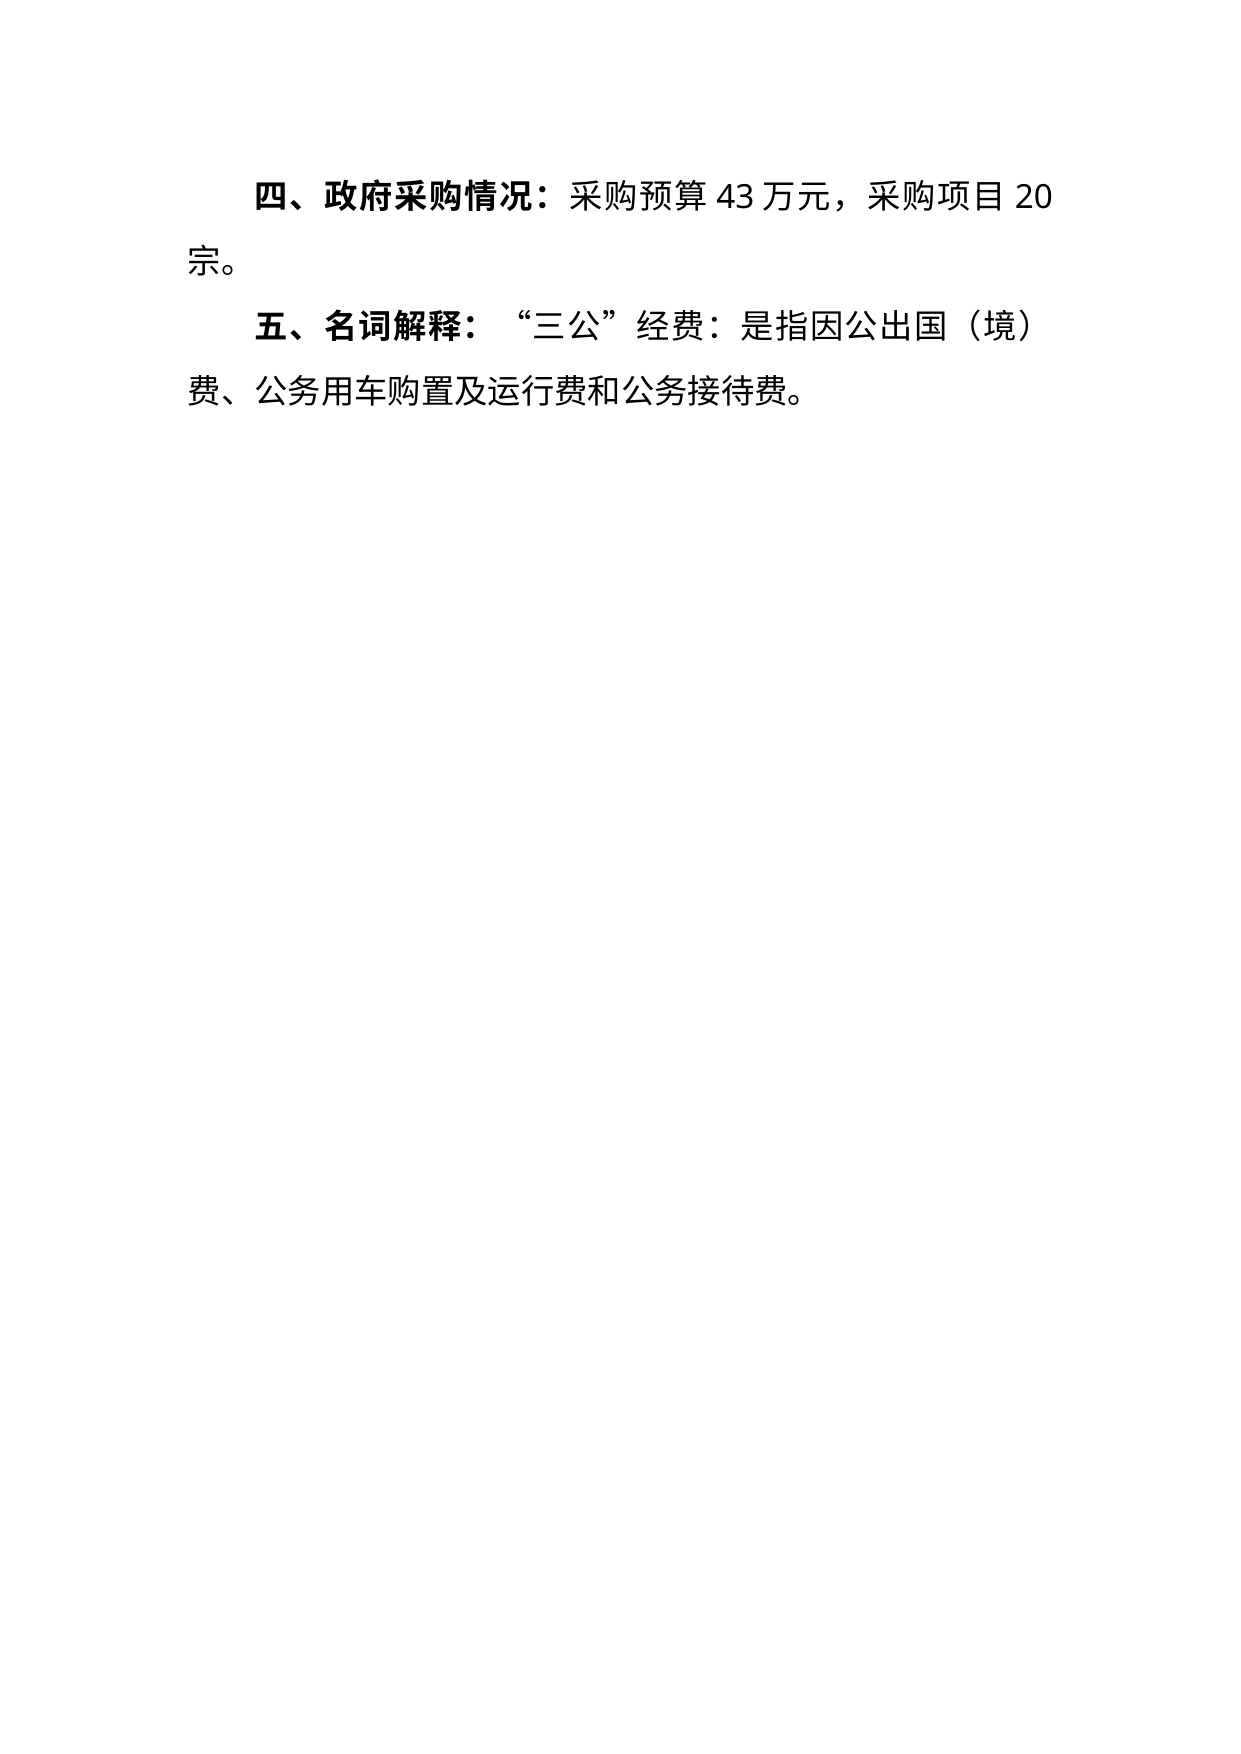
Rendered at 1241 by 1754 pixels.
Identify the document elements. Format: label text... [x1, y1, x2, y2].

text 五、名词解释：“三公”经费：是指因公出国（境）费、公务用车购置及运行费和公务接待费。 [187, 292, 1053, 422]
text 四、政府采购情况：采购预算43万元，采购项目20宗。 [187, 162, 1053, 292]
